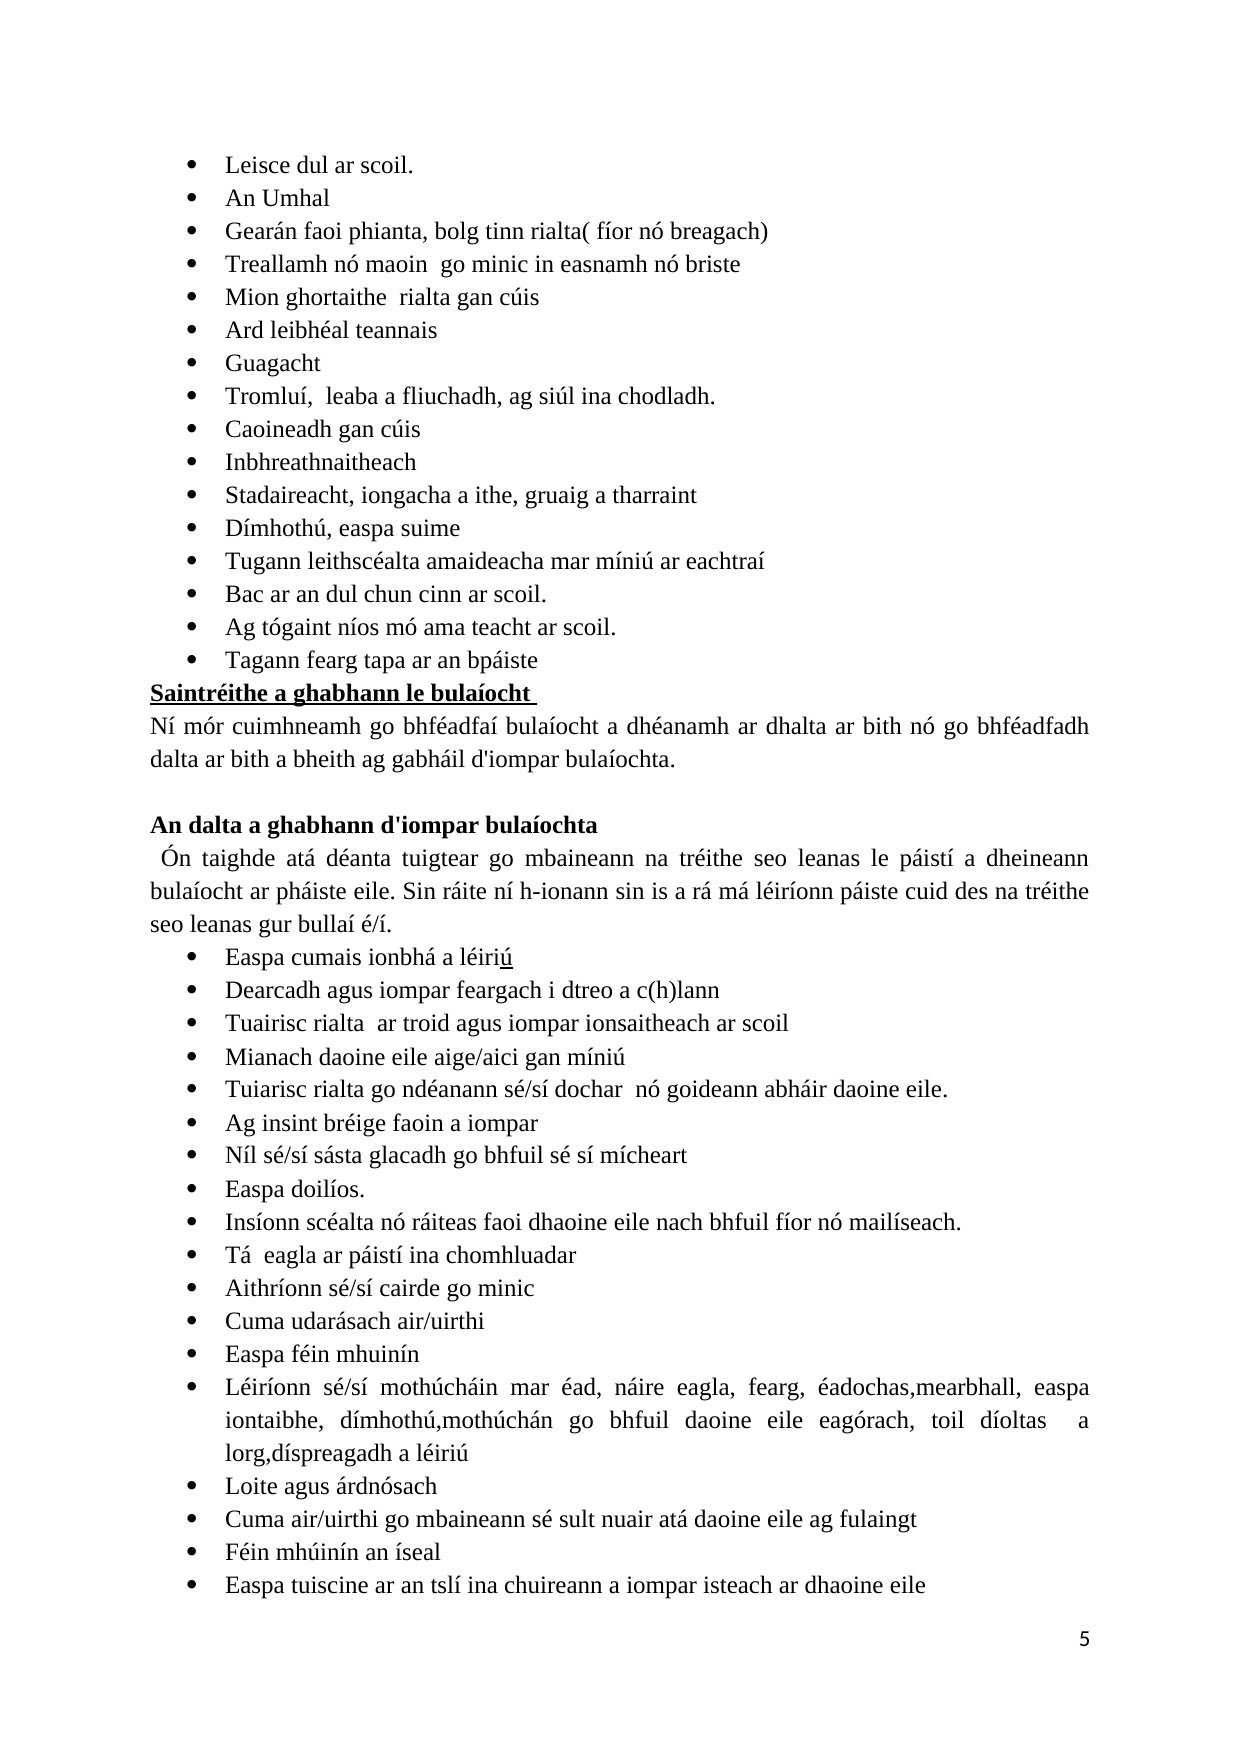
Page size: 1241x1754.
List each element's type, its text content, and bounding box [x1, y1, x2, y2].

list Ard leibhéal teannais [187, 315, 1090, 344]
list Tugann leithscéalta amaideacha mar míniú ar eachtraí [187, 546, 1090, 575]
list Easpa féin mhuinín [187, 1339, 1090, 1367]
list Dímhothú, easpa suime [187, 513, 1090, 542]
list Easpa cumais ionbhá a léiriú [187, 942, 1090, 971]
list Easpa tuiscine ar an tslí ina chuireann a iompar isteach ar dhaoine eile [187, 1570, 1090, 1599]
list Inbhreathnaitheach [187, 447, 1090, 476]
list Dearcadh agus iompar feargach i dtreo a c(h)lann [187, 976, 1090, 1004]
list An Umhal [187, 183, 1090, 212]
text Ní mór cuimhneamh go bhféadfaí bulaíocht a dhéanamh ar dhalta ar bith nó go bhféadfadh dalta ar bith a bheith ag gabháil d'iompar bulaíochta. [150, 711, 1090, 773]
text Saintréithe a ghabhann le bulaíocht [150, 678, 1090, 707]
list Tromluí, leaba a fliuchadh, ag siúl ina chodladh. [187, 381, 1090, 410]
list Tagann fearg tapa ar an bpáiste [187, 645, 1090, 674]
list Insíonn scéalta nó ráiteas faoi dhaoine eile nach bhfuil fíor nó mailíseach. [187, 1207, 1090, 1235]
list Ag insint bréige faoin a iompar [187, 1108, 1090, 1136]
text An dalta a ghabhann d'iompar bulaíochta [150, 810, 1090, 839]
list Mion ghortaithe rialta gan cúis [187, 282, 1090, 311]
list Caoineadh gan cúis [187, 414, 1090, 443]
list Ag tógaint níos mó ama teacht ar scoil. [187, 612, 1090, 641]
list Mianach daoine eile aige/aici gan míniú [187, 1042, 1090, 1070]
list Stadaireacht, iongacha a ithe, gruaig a tharraint [187, 480, 1090, 509]
list Cuma udarásach air/uirthi [187, 1306, 1090, 1334]
list Tuairisc rialta ar troid agus iompar ionsaitheach ar scoil [187, 1008, 1090, 1037]
list Tuiarisc rialta go ndéanann sé/sí dochar nó goideann abháir daoine eile. [187, 1074, 1090, 1103]
list Aithríonn sé/sí cairde go minic [187, 1273, 1090, 1301]
list Loite agus árdnósach [187, 1471, 1090, 1499]
list Leisce dul ar scoil. [187, 150, 1090, 179]
list Léiríonn sé/sí mothúcháin mar éad, náire eagla, fearg, éadochas,mearbhall, easpa iontaibhe, dímhothú,mothúchán go bhfuil daoine eile eagórach, toil díoltas a lorg,díspreagadh a léiriú [187, 1372, 1090, 1467]
list Guagacht [187, 348, 1090, 377]
list Níl sé/sí sásta glacadh go bhfuil sé sí mícheart [187, 1141, 1090, 1169]
text Ón taighde atá déanta tuigtear go mbaineann na tréithe seo leanas le páistí a dheineann bulaíocht ar pháiste eile. Sin ráite ní h-ionann sin is a rá má léiríonn páiste cuid des na tréithe seo leanas gur bullaí é/í. [150, 843, 1090, 938]
list Cuma air/uirthi go mbaineann sé sult nuair atá daoine eile ag fulaingt [187, 1504, 1090, 1533]
list Bac ar an dul chun cinn ar scoil. [187, 579, 1090, 608]
list Tá eagla ar páistí ina chomhluadar [187, 1240, 1090, 1268]
list Féin mhúinín an íseal [187, 1537, 1090, 1566]
list Gearán faoi phianta, bolg tinn rialta( fíor nó breagach) [187, 216, 1090, 245]
list Treallamh nó maoin go minic in easnamh nó briste [187, 249, 1090, 278]
list Easpa doilíos. [187, 1174, 1090, 1202]
